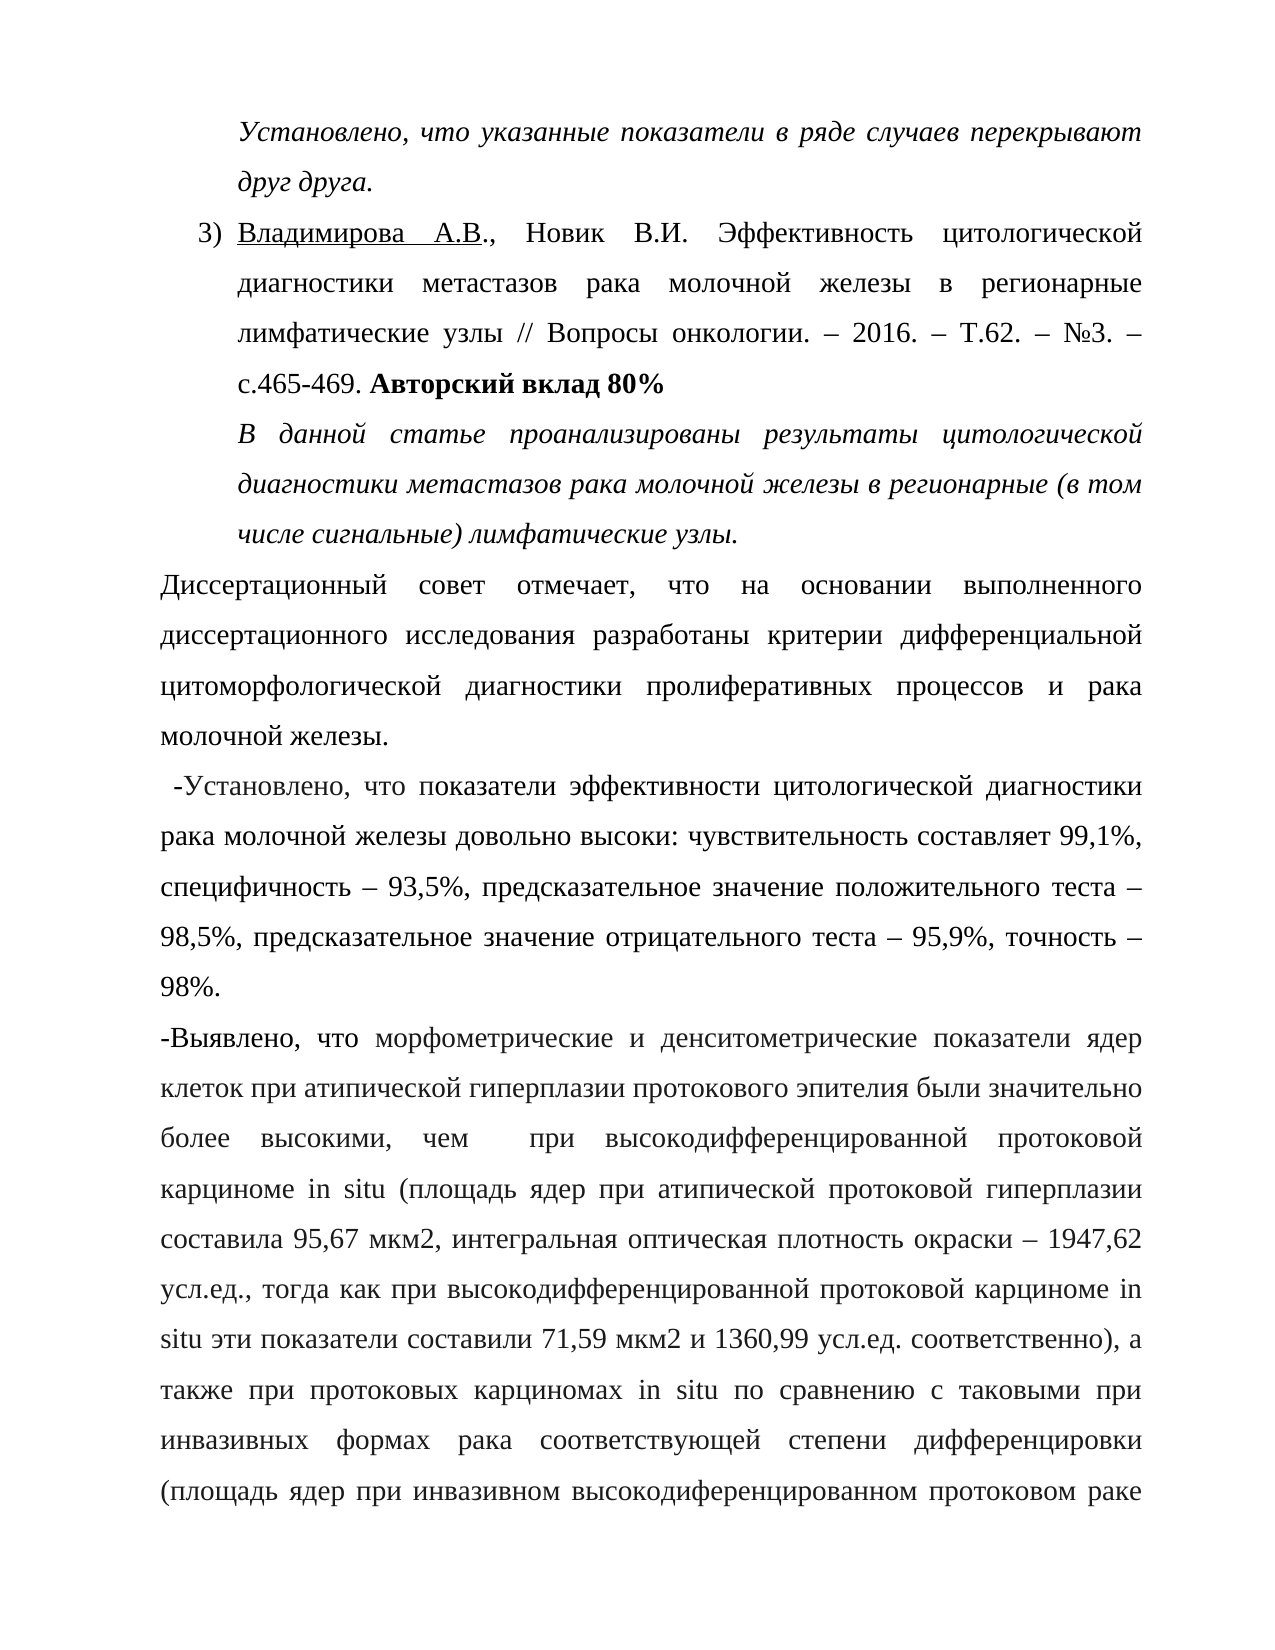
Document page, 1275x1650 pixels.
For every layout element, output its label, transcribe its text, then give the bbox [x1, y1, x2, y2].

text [237, 114, 1143, 198]
list Владимирова А.В., Новик В.И. Эффективность цитологической диагностики метастазов рака молочной железы в регионарные лимфатические узлы // Вопросы онкологии. – 2016. – Т.62. – №3. – с.465-469. Авторский вклад 80% [198, 215, 1143, 399]
text В данной статье проанализированы результаты цитологической диагностики метастазов рака молочной железы в регионарные (в том числе сигнальные) лимфатические узлы. [237, 416, 1143, 550]
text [160, 1020, 1143, 1506]
text Диссертационный совет отмечает, что на основании выполненного диссертационного исследования разработаны критерии дифференциальной цитоморфологической диагностики пролиферативных процессов и рака молочной железы. [160, 567, 1143, 751]
text -Установлено, что показатели эффективности цитологической диагностики рака молочной железы довольно высоки: чувствительность составляет 99,1%, специфичность – 93,5%, предсказательное значение положительного теста – 98,5%, предсказательное значение отрицательного теста – 95,9%, точность – 98%. [160, 768, 1143, 1003]
